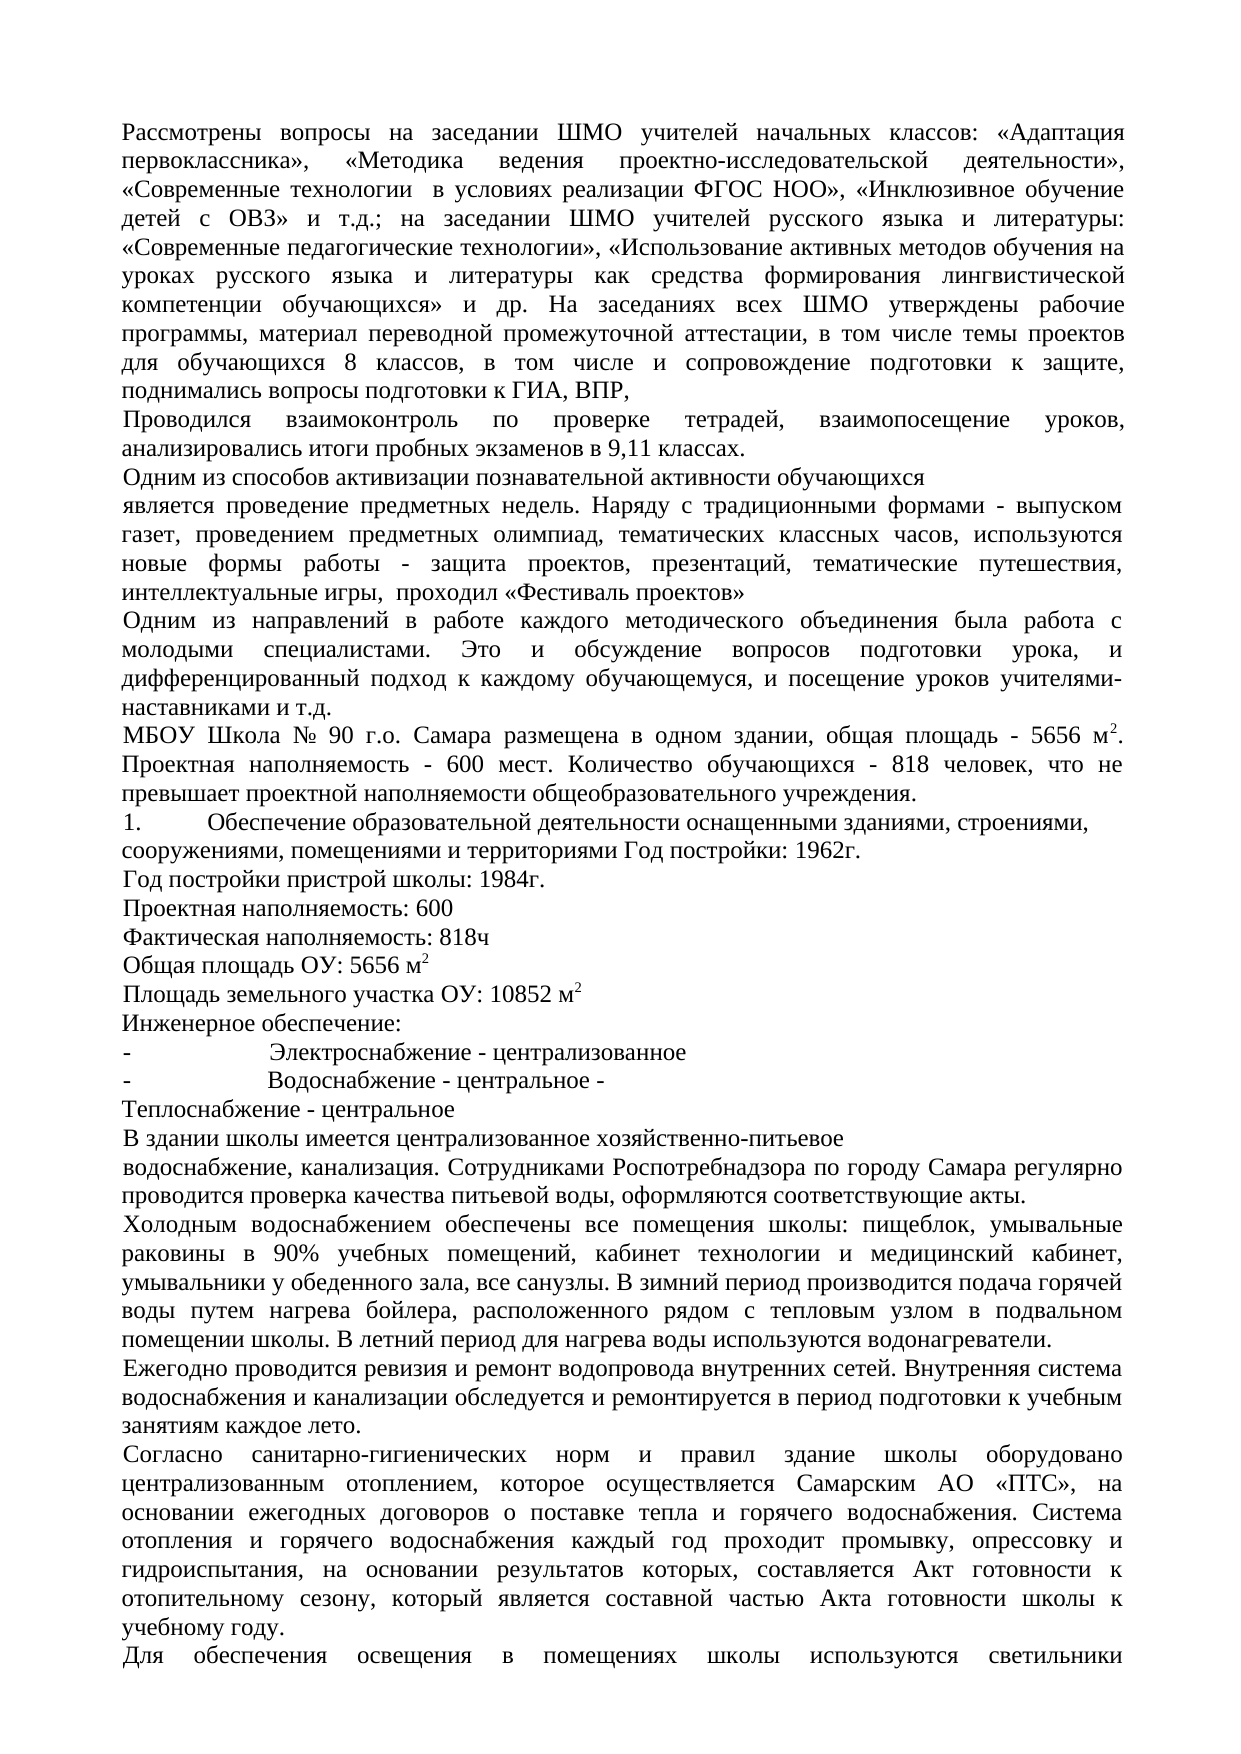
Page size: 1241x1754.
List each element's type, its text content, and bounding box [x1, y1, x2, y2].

list Электроснабжение - централизованное [121, 1037, 1182, 1065]
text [121, 1640, 1123, 1669]
text Согласно санитарно-гигиенических норм и правил здание школы оборудовано централизованным отоплением, которое осуществляется Самарским АО «ПТС», на основании ежегодных договоров о поставке тепла и горячего водоснабжения. Система отопления и горячего водоснабжения каждый год проходит промывку, опрессовку и гидроиспытания, на основании результатов которых, составляется Акт готовности к отопительному сезону, который является составной частью Акта готовности школы к учебному году. [121, 1439, 1123, 1640]
list Водоснабжение - центральное - Теплоснабжение - центральное [121, 1065, 669, 1123]
text Ежегодно проводится ревизия и ремонт водопровода внутренних сетей. Внутренняя система водоснабжения и канализации обследуется и ремонтируется в период подготовки к учебным занятиям каждое лето. [121, 1353, 1123, 1439]
text Фактическая наполняемость: 818ч [121, 922, 1182, 950]
text является проведение предметных недель. Наряду с традиционными формами - выпуском газет, проведением предметных олимпиад, тематических классных часов, используются новые формы работы - защита проектов, презентаций, тематические путешествия, интеллектуальные игры, проходил «Фестиваль проектов» [121, 490, 1123, 605]
text Холодным водоснабжением обеспечены все помещения школы: пищеблок, умывальные раковины в 90% учебных помещений, кабинет технологии и медицинский кабинет, умывальники у обеденного зала, все санузлы. В зимний период производится подача горячей воды путем нагрева бойлера, расположенного рядом с тепловым узлом в подвальном помещении школы. В летний период для нагрева воды используются водонагреватели. [121, 1209, 1123, 1353]
list Обеспечение образовательной деятельности оснащенными зданиями, строениями, сооружениями, помещениями и территориями Год постройки: 1962г. [121, 807, 1128, 864]
text Год постройки пристрой школы: 1984г. [121, 864, 1182, 893]
text Проектная наполняемость: 600 [121, 893, 1182, 922]
text Одним из способов активизации познавательной активности обучающихся [121, 462, 1182, 490]
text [121, 117, 1126, 404]
text В здании школы имеется централизованное хозяйственно-питьевое [121, 1123, 1182, 1152]
text Площадь земельного участка ОУ: 10852 м2 Инженерное обеспечение: [121, 979, 613, 1037]
text Одним из направлений в работе каждого методического объединения была работа с молодыми специалистами. Это и обсуждение вопросов подготовки урока, и дифференцированный подход к каждому обучающемуся, и посещение уроков учителями- наставниками и т.д. [121, 605, 1123, 720]
text Проводился взаимоконтроль по проверке тетрадей, взаимопосещение уроков, анализировались итоги пробных экзаменов в 9,11 классах. [121, 404, 1126, 462]
text МБОУ Школа № 90 г.о. Самара размещена в одном здании, общая площадь - 5656 м2. Проектная наполняемость - 600 мест. Количество обучающихся - 818 человек, что не превышает проектной наполняемости общеобразовательного учреждения. [121, 720, 1123, 807]
text водоснабжение, канализация. Сотрудниками Роспотребнадзора по городу Самара регулярно проводится проверка качества питьевой воды, оформляются соответствующие акты. [121, 1152, 1123, 1209]
text Общая площадь ОУ: 5656 м2 [121, 950, 1182, 979]
